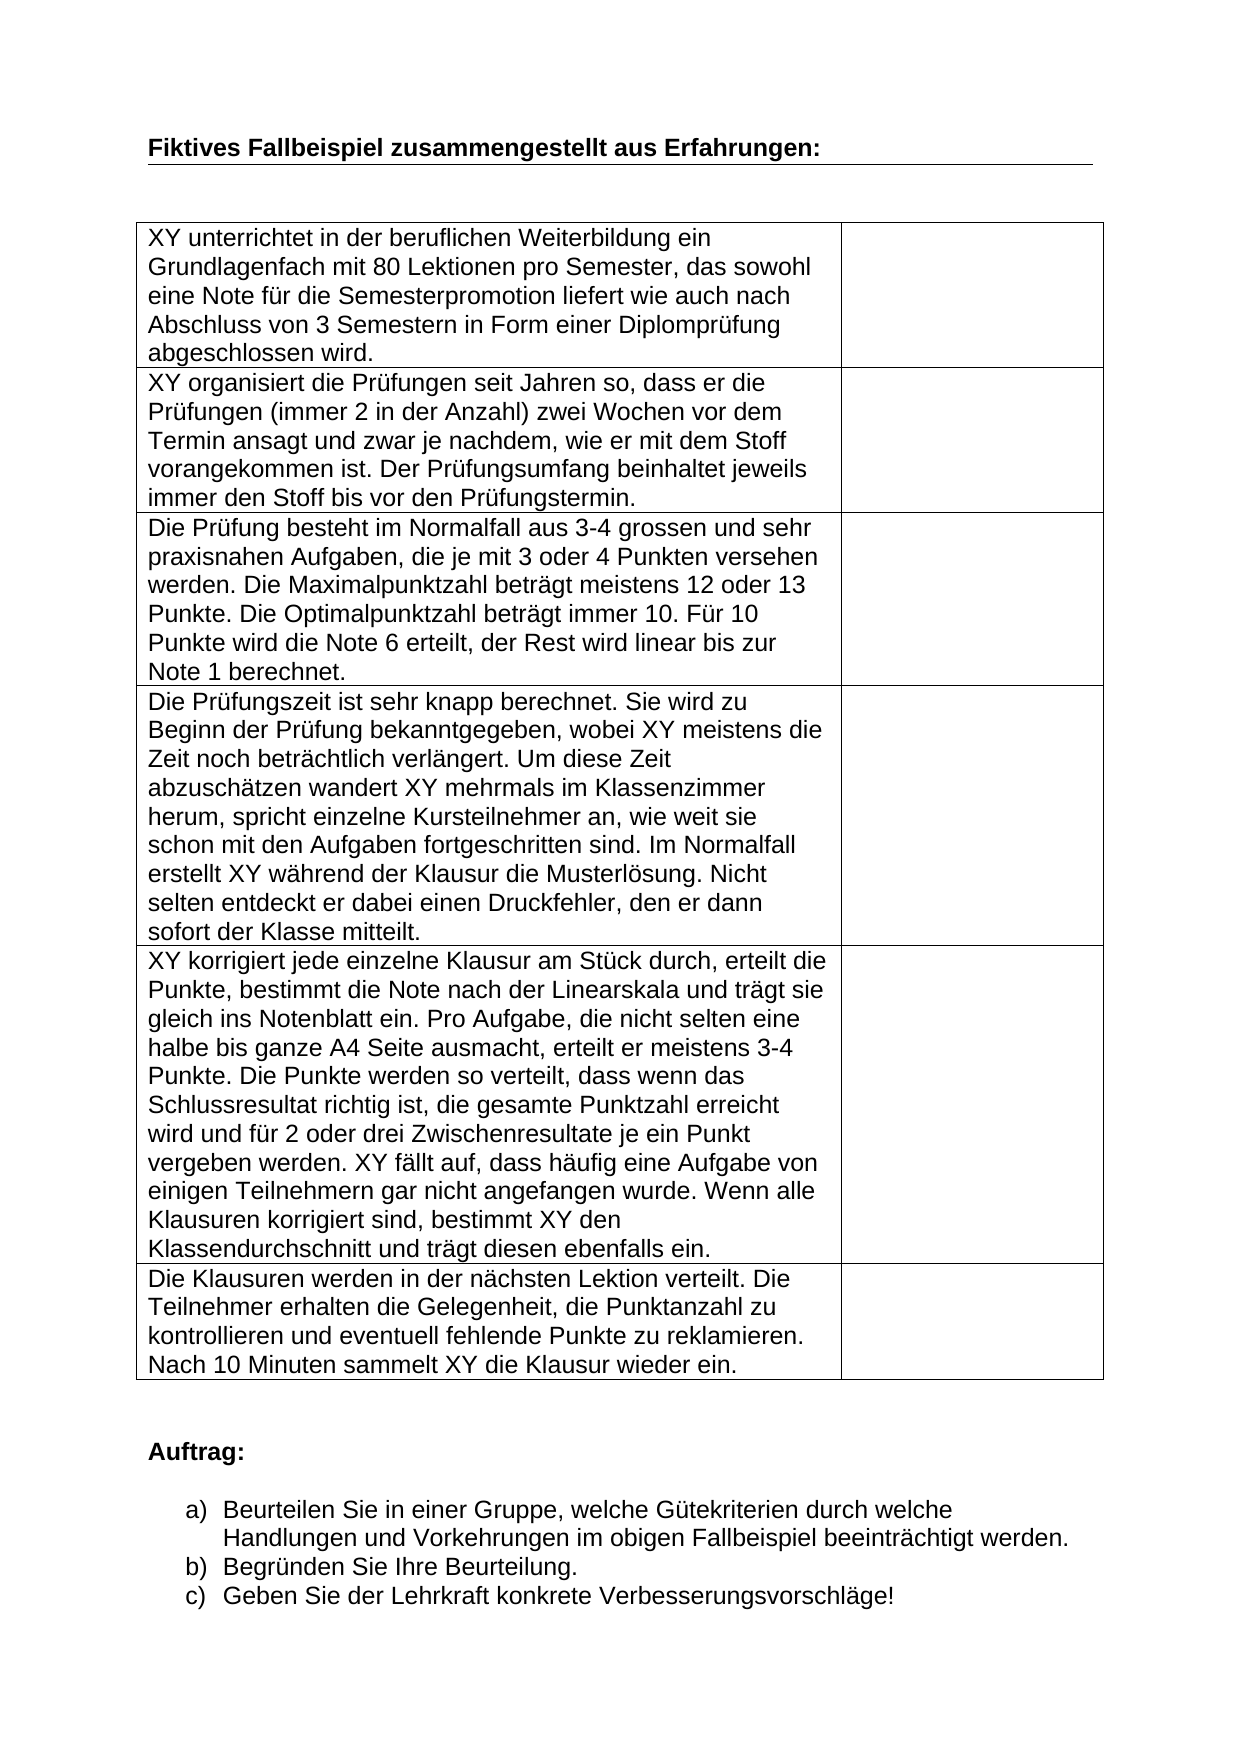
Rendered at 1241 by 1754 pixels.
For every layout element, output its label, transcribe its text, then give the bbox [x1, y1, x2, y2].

list Geben Sie der Lehrkraft konkrete Verbesserungsvorschläge! [185, 1581, 1093, 1609]
text Auftrag: [148, 1437, 1093, 1466]
table_cell [842, 368, 1103, 512]
list Begründen Sie Ihre Beurteilung. [185, 1552, 1093, 1581]
table_cell [842, 686, 1103, 945]
table_cell XY organisiert die Prüfungen seit Jahren so, dass er die Prüfungen (immer 2 in der Anzahl) zwei Wochen vor dem Termin ansagt und zwar je nachdem, wie er mit dem Stoff vorangekommen ist. Der Prüfungsumfang beinhaltet jeweils immer den Stoff bis vor den Prüfungstermin. [137, 368, 841, 512]
table_cell Die Klausuren werden in der nächsten Lektion verteilt. Die Teilnehmer erhalten die Gelegenheit, die Punktanzahl zu kontrollieren und eventuell fehlende Punkte zu reklamieren. Nach 10 Minuten sammelt XY die Klausur wieder ein. [137, 1264, 841, 1378]
table_header [842, 223, 1103, 367]
text Fiktives Fallbeispiel zusammengestellt aus Erfahrungen: [148, 133, 1093, 164]
table_cell Die Prüfung besteht im Normalfall aus 3-4 grossen und sehr praxisnahen Aufgaben, die je mit 3 oder 4 Punkten versehen werden. Die Maximalpunktzahl beträgt meistens 12 oder 13 Punkte. Die Optimalpunktzahl beträgt immer 10. Für 10 Punkte wird die Note 6 erteilt, der Rest wird linear bis zur Note 1 berechnet. [137, 513, 841, 685]
list Beurteilen Sie in einer Gruppe, welche Gütekriterien durch welche Handlungen und Vorkehrungen im obigen Fallbeispiel beeinträchtigt werden. [185, 1494, 1093, 1552]
table_cell [842, 513, 1103, 685]
table_cell XY korrigiert jede einzelne Klausur am Stück durch, erteilt die Punkte, bestimmt die Note nach der Linearskala und trägt sie gleich ins Notenblatt ein. Pro Aufgabe, die nicht selten eine halbe bis ganze A4 Seite ausmacht, erteilt er meistens 3-4 Punkte. Die Punkte werden so verteilt, dass wenn das Schlussresultat richtig ist, die gesamte Punktzahl erreicht wird und für 2 oder drei Zwischenresultate je ein Punkt vergeben werden. XY fällt auf, dass häufig eine Aufgabe von einigen Teilnehmern gar nicht angefangen wurde. Wenn alle Klausuren korrigiert sind, bestimmt XY den Klassendurchschnitt und trägt diesen ebenfalls ein. [137, 946, 841, 1262]
table_header XY unterrichtet in der beruflichen Weiterbildung ein Grundlagenfach mit 80 Lektionen pro Semester, das sowohl eine Note für die Semesterpromotion liefert wie auch nach Abschluss von 3 Semestern in Form einer Diplomprüfung abgeschlossen wird. [137, 223, 841, 367]
table_cell [842, 1264, 1103, 1378]
table_cell Die Prüfungszeit ist sehr knapp berechnet. Sie wird zu Beginn der Prüfung bekanntgegeben, wobei XY meistens die Zeit noch beträchtlich verlängert. Um diese Zeit abzuschätzen wandert XY mehrmals im Klassenzimmer herum, spricht einzelne Kursteilnehmer an, wie weit sie schon mit den Aufgaben fortgeschritten sind. Im Normalfall erstellt XY während der Klausur die Musterlösung. Nicht selten entdeckt er dabei einen Druckfehler, den er dann sofort der Klasse mitteilt. [137, 686, 841, 945]
table_cell [842, 946, 1103, 1262]
